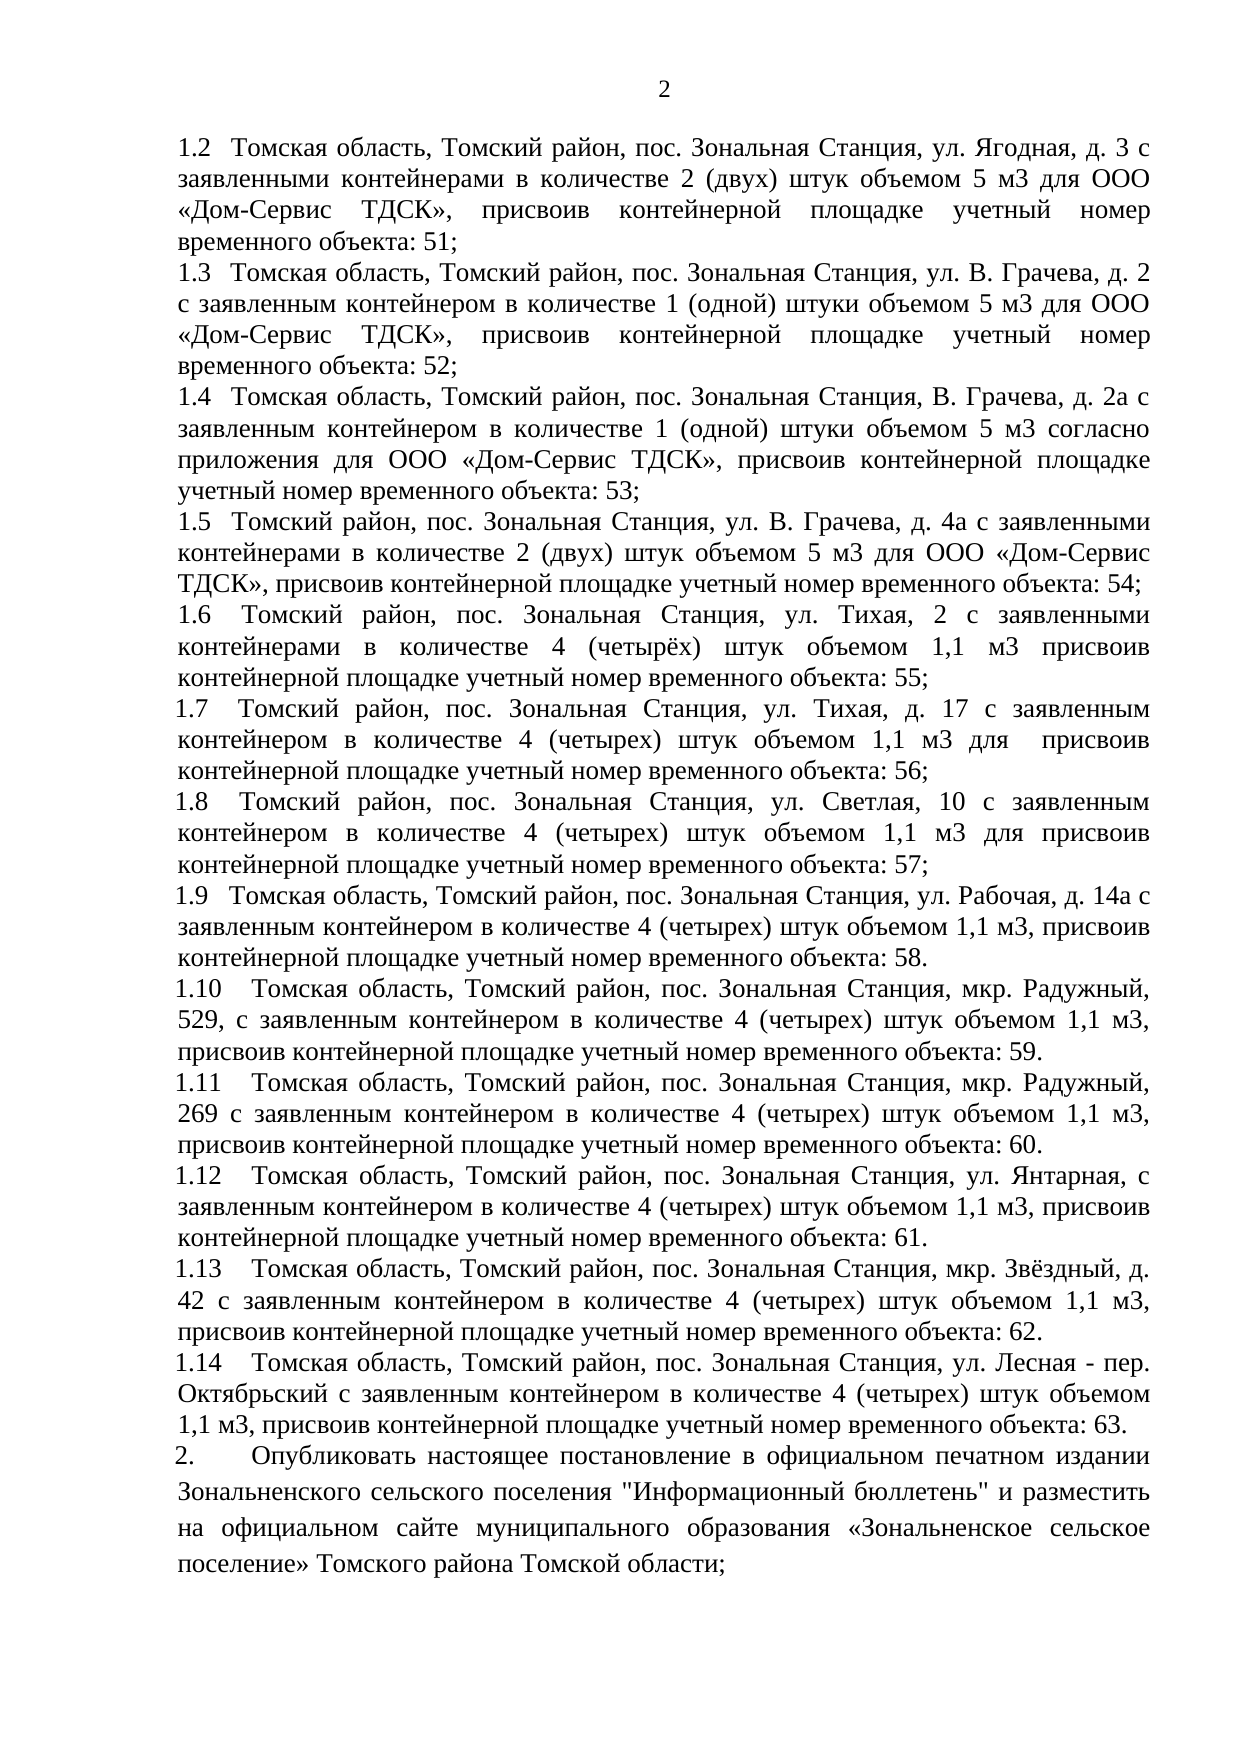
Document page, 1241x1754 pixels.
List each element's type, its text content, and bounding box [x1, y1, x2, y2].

list Томская область, Томский район, пос. Зональная Станция, ул. Рабочая, д. 14а с заявленным контейнером в количестве 4 (четырех) штук объемом 1,1 м3, присвоив контейнерной площадке учетный номер временного объекта: 58. [174, 879, 1152, 972]
list Томская область, Томский район, пос. Зональная Станция, мкр. Радужный, 529, с заявленным контейнером в количестве 4 (четырех) штук объемом 1,1 м3, присвоив контейнерной площадке учетный номер временного объекта: 59. [174, 972, 1152, 1066]
list Опубликовать настоящее постановление в официальном печатном издании Зональненского сельского поселения "Информационный бюллетень" и разместить на официальном сайте муниципального образования «Зональненское сельское поселение» Томского района Томской области; [174, 1439, 1152, 1578]
list Томский район, пос. Зональная Станция, ул. В. Грачева, д. 4а с заявленными контейнерами в количестве 2 (двух) штук объемом 5 м3 для ООО «Дом-Сервис ТДСК», присвоив контейнерной площадке учетный номер временного объекта: 54; [177, 505, 1152, 598]
list Томская область, Томский район, пос. Зональная Станция, ул. В. Грачева, д. 2 с заявленным контейнером в количестве 1 (одной) штуки объемом 5 м3 для ООО «Дом-Сервис ТДСК», присвоив контейнерной площадке учетный номер временного объекта: 52; [177, 256, 1152, 381]
list Томский район, пос. Зональная Станция, ул. Светлая, 10 с заявленным контейнером в количестве 4 (четырех) штук объемом 1,1 м3 для присвоив контейнерной площадке учетный номер временного объекта: 57; [174, 785, 1152, 879]
list Томский район, пос. Зональная Станция, ул. Тихая, 2 с заявленными контейнерами в количестве 4 (четырёх) штук объемом 1,1 м3 присвоив контейнерной площадке учетный номер временного объекта: 55; [177, 598, 1152, 692]
list Томская область, Томский район, пос. Зональная Станция, мкр. Звёздный, д. 42 с заявленным контейнером в количестве 4 (четырех) штук объемом 1,1 м3, присвоив контейнерной площадке учетный номер временного объекта: 62. [174, 1253, 1152, 1346]
list Томская область, Томский район, пос. Зональная Станция, ул. Янтарная, с заявленным контейнером в количестве 4 (четырех) штук объемом 1,1 м3, присвоив контейнерной площадке учетный номер временного объекта: 61. [174, 1159, 1152, 1253]
list Томская область, Томский район, пос. Зональная Станция, мкр. Радужный, 269 с заявленным контейнером в количестве 4 (четырех) штук объемом 1,1 м3, присвоив контейнерной площадке учетный номер временного объекта: 60. [174, 1066, 1152, 1159]
list Томская область, Томский район, пос. Зональная Станция, В. Грачева, д. 2а с заявленным контейнером в количестве 1 (одной) штуки объемом 5 м3 согласно приложения для ООО «Дом-Сервис ТДСК», присвоив контейнерной площадке учетный номер временного объекта: 53; [177, 381, 1152, 505]
list Томская область, Томский район, пос. Зональная Станция, ул. Лесная - пер. Октябрьский с заявленным контейнером в количестве 4 (четырех) штук объемом 1,1 м3, присвоив контейнерной площадке учетный номер временного объекта: 63. [174, 1346, 1152, 1439]
list Томский район, пос. Зональная Станция, ул. Тихая, д. 17 с заявленным контейнером в количестве 4 (четырех) штук объемом 1,1 м3 для присвоив контейнерной площадке учетный номер временного объекта: 56; [174, 692, 1152, 785]
list Томская область, Томский район, пос. Зональная Станция, ул. Ягодная, д. 3 с заявленными контейнерами в количестве 2 (двух) штук объемом 5 м3 для ООО «Дом-Сервис ТДСК», присвоив контейнерной площадке учетный номер временного объекта: 51; [177, 131, 1152, 256]
